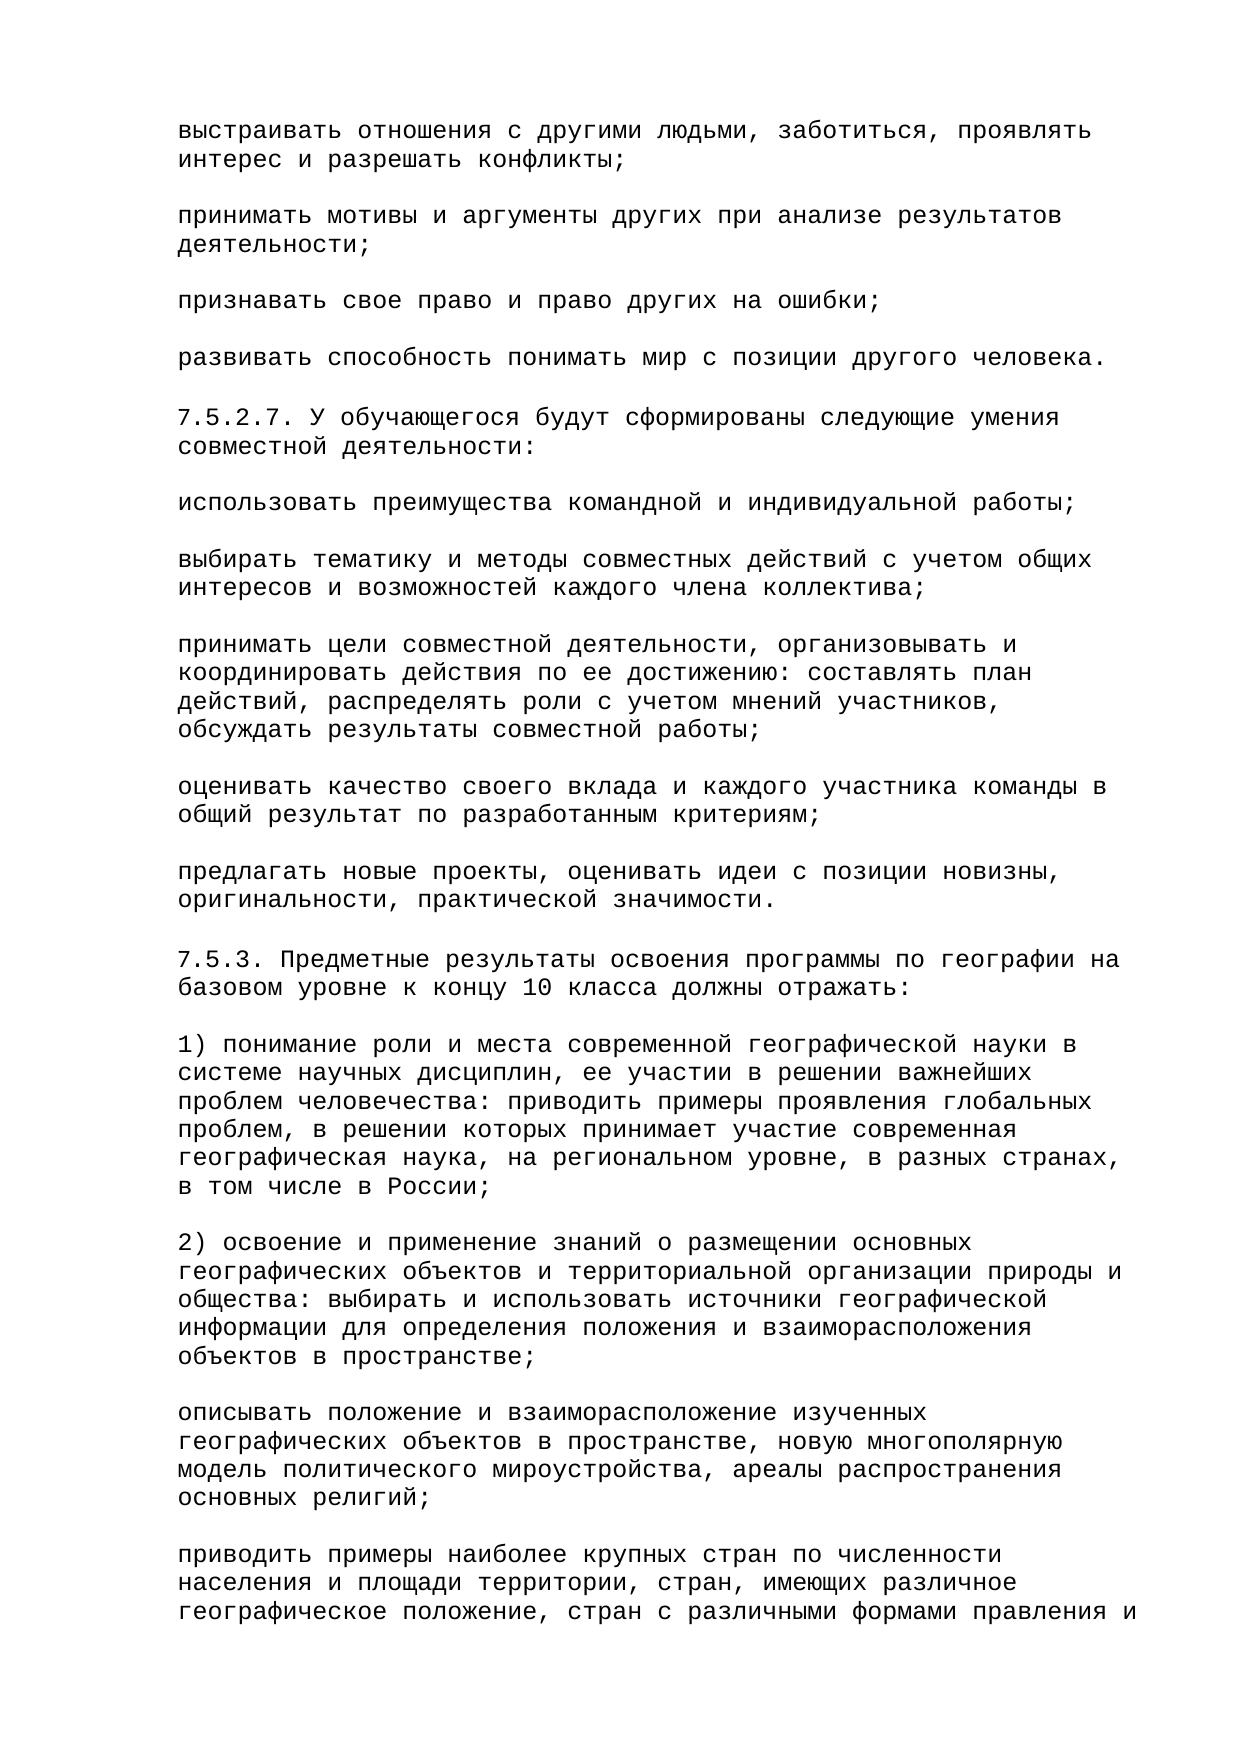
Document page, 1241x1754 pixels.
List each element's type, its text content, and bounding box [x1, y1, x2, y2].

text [177, 118, 1152, 175]
text предлагать новые проекты, оценивать идеи с позиции новизны, оригинальности, практической значимости. [177, 830, 1152, 915]
text 1) понимание роли и места современной географической науки в системе научных дисциплин, ее участии в решении важнейших проблем человечества: приводить примеры проявления глобальных проблем, в решении которых принимает участие современная географическая наука, на региональном уровне, в разных странах, в том числе в России; [177, 1003, 1152, 1202]
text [177, 1513, 1152, 1627]
text выбирать тематику и методы совместных действий с учетом общих интересов и возможностей каждого члена коллектива; [177, 518, 1152, 603]
text признавать свое право и право других на ошибки; [177, 260, 1152, 316]
text 2) освоение и применение знаний о размещении основных географических объектов и территориальной организации природы и общества: выбирать и использовать источники географической информации для определения положения и взаиморасположения объектов в пространстве; [177, 1202, 1152, 1372]
text принимать мотивы и аргументы других при анализе результатов деятельности; [177, 175, 1152, 260]
text 7.5.2.7. У обучающегося будут сформированы следующие умения совместной деятельности: [177, 373, 1152, 462]
text развивать способность понимать мир с позиции другого человека. [177, 316, 1152, 373]
text описывать положение и взаиморасположение изученных географических объектов в пространстве, новую многополярную модель политического мироустройства, ареалы распространения основных религий; [177, 1372, 1152, 1513]
text использовать преимущества командной и индивидуальной работы; [177, 462, 1152, 518]
text принимать цели совместной деятельности, организовывать и координировать действия по ее достижению: составлять план действий, распределять роли с учетом мнений участников, обсуждать результаты совместной работы; [177, 603, 1152, 745]
text 7.5.3. Предметные результаты освоения программы по географии на базовом уровне к концу 10 класса должны отражать: [177, 915, 1152, 1003]
text оценивать качество своего вклада и каждого участника команды в общий результат по разработанным критериям; [177, 745, 1152, 830]
